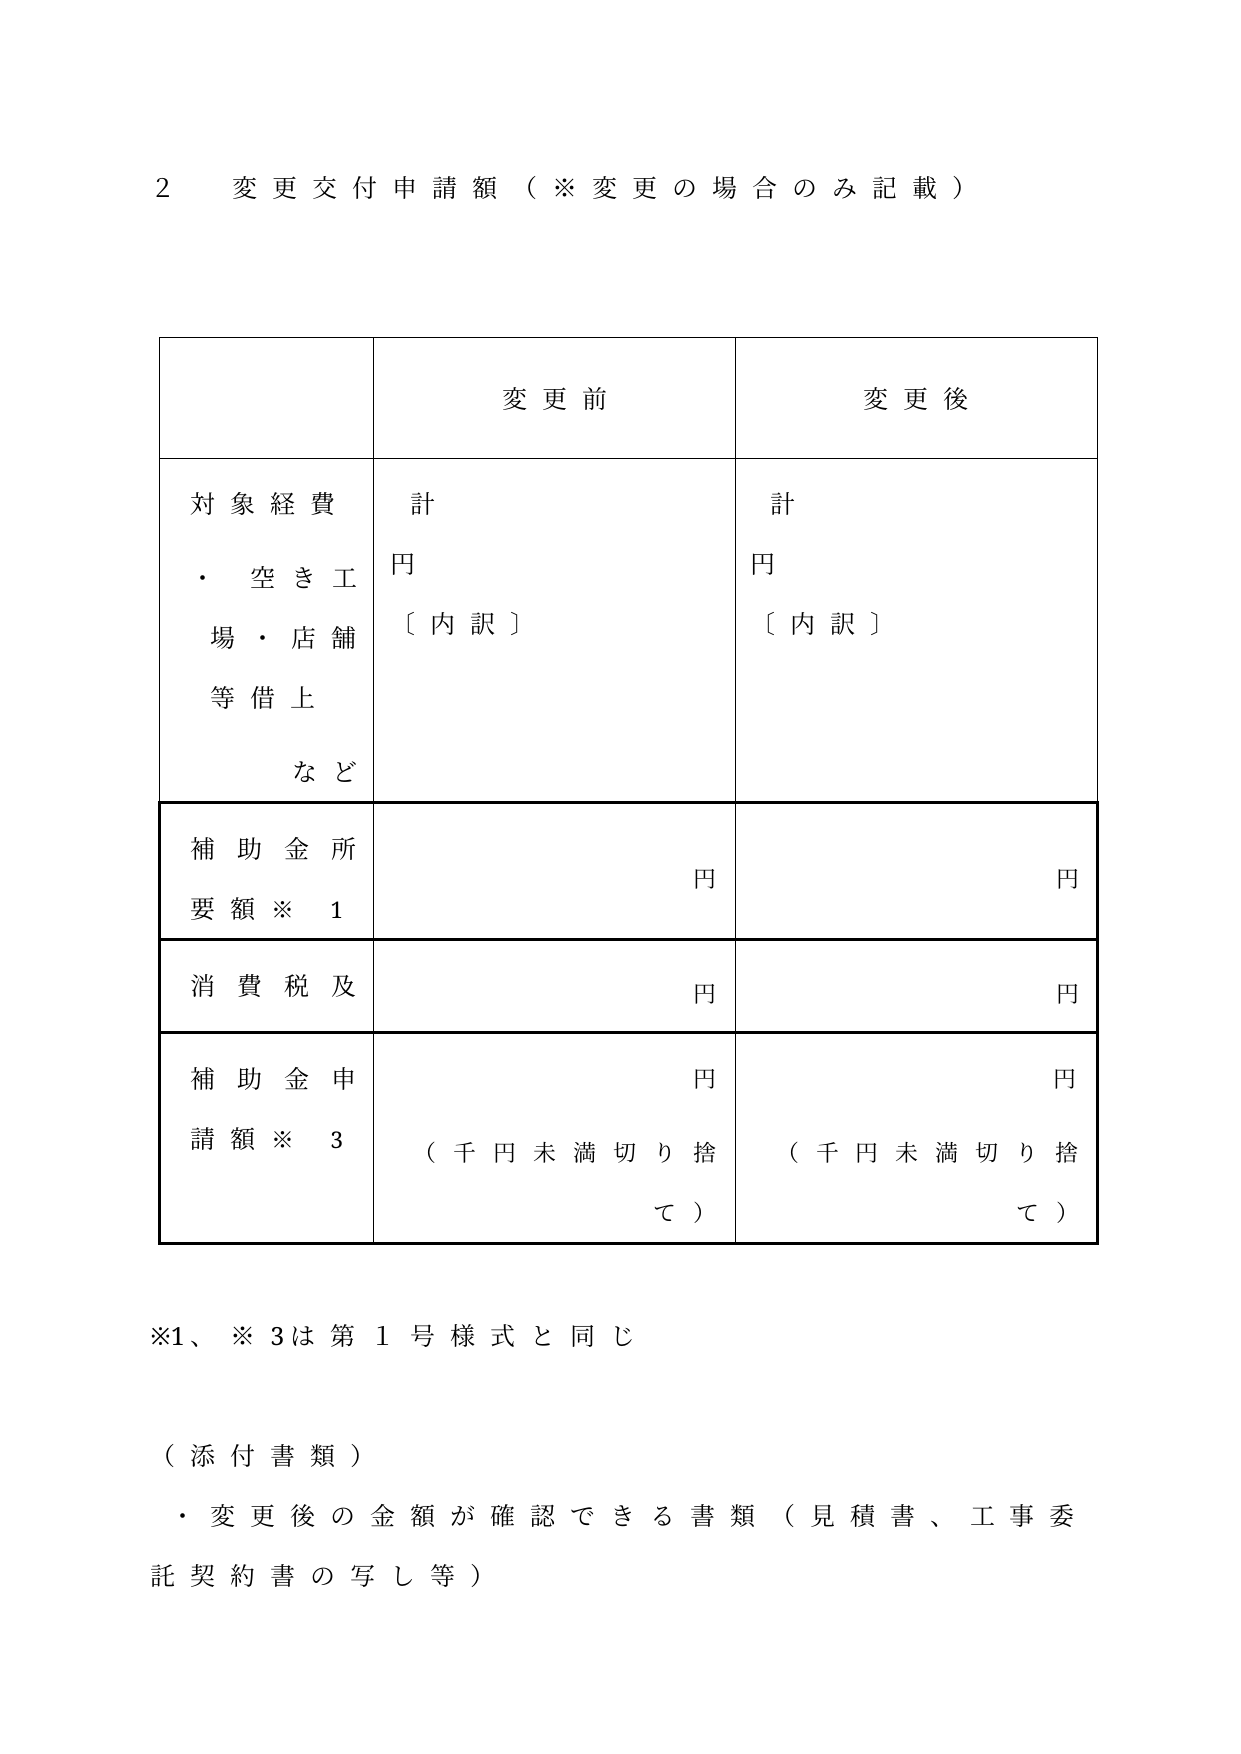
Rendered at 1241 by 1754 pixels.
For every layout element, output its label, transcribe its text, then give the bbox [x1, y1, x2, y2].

table_header 変更前 [374, 338, 735, 458]
table_header 変更後 [736, 338, 1097, 458]
table_cell 補助金所要額※1 [161, 804, 373, 938]
table_cell 円 [374, 941, 735, 1031]
text ２ 変更交付申請額（※変更の場合のみ記載） [150, 157, 1090, 217]
table_cell 計 円 〔内訳〕 [374, 459, 735, 801]
table_cell 円 [736, 941, 1096, 1031]
table_cell 円 （千円未満切り捨て） [736, 1034, 1096, 1242]
text ・変更後の金額が確認できる書類（見積書、工事委託契約書の写し等） [150, 1485, 1090, 1605]
table_cell 円 [374, 804, 735, 938]
table_header [160, 338, 373, 458]
text （添付書類） [150, 1425, 1090, 1485]
text ※1、※3は第１号様式と同じ [150, 1305, 1090, 1365]
table_cell 円 （千円未満切り捨て） [374, 1034, 735, 1242]
table_cell 対象経費 空き工場・店舗等借上 など [160, 459, 373, 801]
table_cell 計 円 〔内訳〕 [736, 459, 1097, 801]
table_cell 消費税及び地方 消費税に係る仕 入れ控除税額※2 [161, 941, 373, 1031]
table_cell 補助金申請額※3 [161, 1034, 373, 1242]
table_cell 円 [736, 804, 1096, 938]
